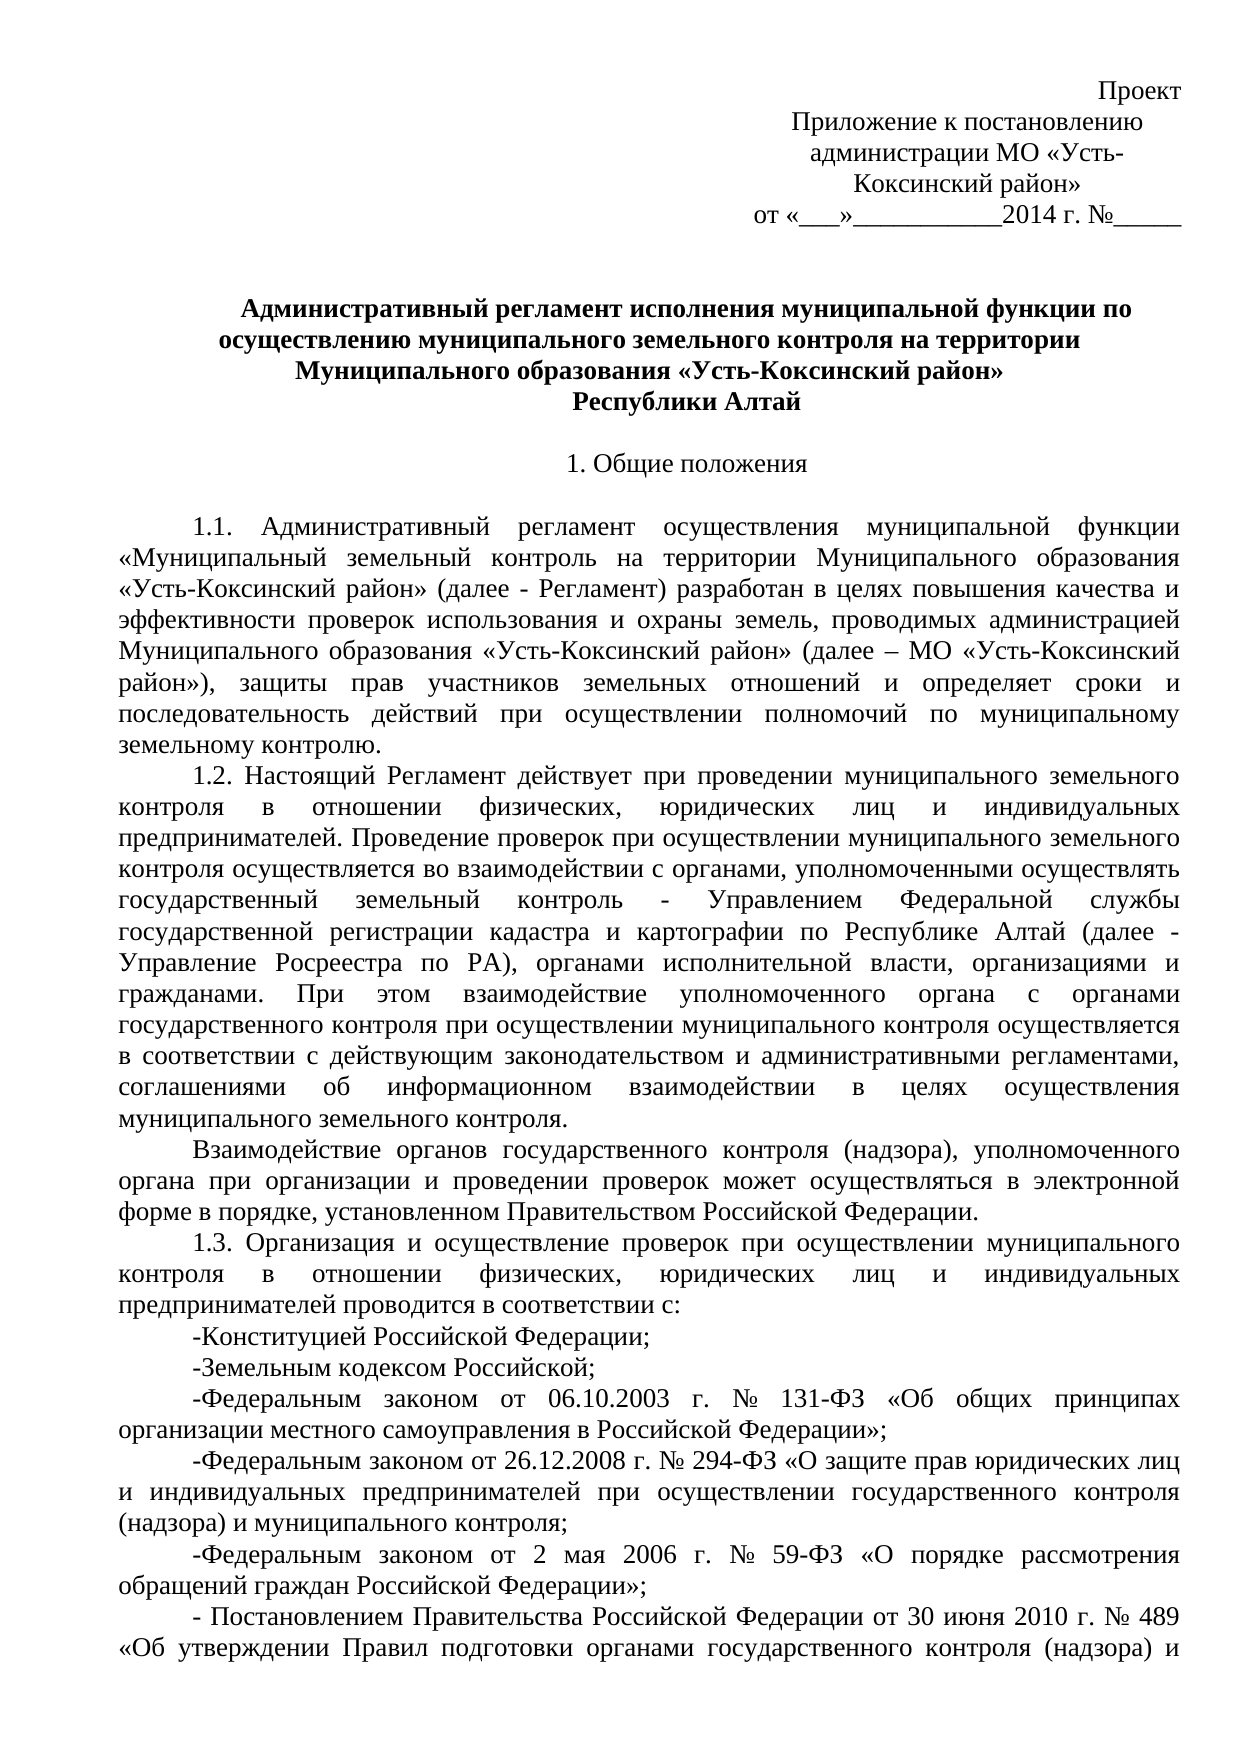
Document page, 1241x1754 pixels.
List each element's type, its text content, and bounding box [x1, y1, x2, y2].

text 1.1. Административный регламент осуществления муниципальной функции «Муниципальный земельный контроль на территории Муниципального образования «Усть-Коксинский район» (далее - Регламент) разработан в целях повышения качества и эффективности проверок использования и охраны земель, проводимых администрацией Муниципального образования «Усть-Коксинский район» (далее – МО «Усть-Коксинский район»), защиты прав участников земельных отношений и определяет сроки и последовательность действий при осуществлении полномочий по муниципальному земельному контролю. [118, 510, 1181, 759]
text -Федеральным законом от 2 мая 2006 г. № 59-ФЗ «О порядке рассмотрения обращений граждан Российской Федерации»; [118, 1538, 1181, 1600]
text Приложение к постановлению администрации МО «Усть-Коксинский район» [753, 105, 1181, 198]
text от «___»___________2014 г. №_____ [753, 198, 1181, 229]
text -Земельным кодексом Российской; [118, 1351, 1181, 1382]
text Проект [783, 74, 1181, 105]
text Республики Алтай [118, 385, 1181, 416]
text 1. Общие положения [118, 448, 1181, 479]
text Взаимодействие органов государственного контроля (надзора), уполномоченного органа при организации и проведении проверок может осуществляться в электронной форме в порядке, установленном Правительством Российской Федерации. [118, 1133, 1181, 1226]
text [118, 1600, 1181, 1662]
text -Федеральным законом от 06.10.2003 г. № 131-ФЗ «Об общих принципах организации местного самоуправления в Российской Федерации»; [118, 1382, 1181, 1444]
text -Федеральным законом от 26.12.2008 г. № 294-ФЗ «О защите прав юридических лиц и индивидуальных предпринимателей при осуществлении государственного контроля (надзора) и муниципального контроля; [118, 1444, 1181, 1538]
text Административный регламент исполнения муниципальной функции по осуществлению муниципального земельного контроля на территории Муниципального образования «Усть-Коксинский район» [118, 292, 1181, 385]
text 1.3. Организация и осуществление проверок при осуществлении муниципального контроля в отношении физических, юридических лиц и индивидуальных предпринимателей проводится в соответствии с: [118, 1226, 1181, 1320]
text 1.2. Настоящий Регламент действует при проведении муниципального земельного контроля в отношении физических, юридических лиц и индивидуальных предпринимателей. Проведение проверок при осуществлении муниципального земельного контроля осуществляется во взаимодействии с органами, уполномоченными осуществлять государственный земельный контроль - Управлением Федеральной службы государственной регистрации кадастра и картографии по Республике Алтай (далее - Управление Росреестра по РА), органами исполнительной власти, организациями и гражданами. При этом взаимодействие уполномоченного органа с органами государственного контроля при осуществлении муниципального контроля осуществляется в соответствии с действующим законодательством и административными регламентами, соглашениями об информационном взаимодействии в целях осуществления муниципального земельного контроля. [118, 759, 1181, 1133]
text -Конституцией Российской Федерации; [118, 1320, 1181, 1351]
